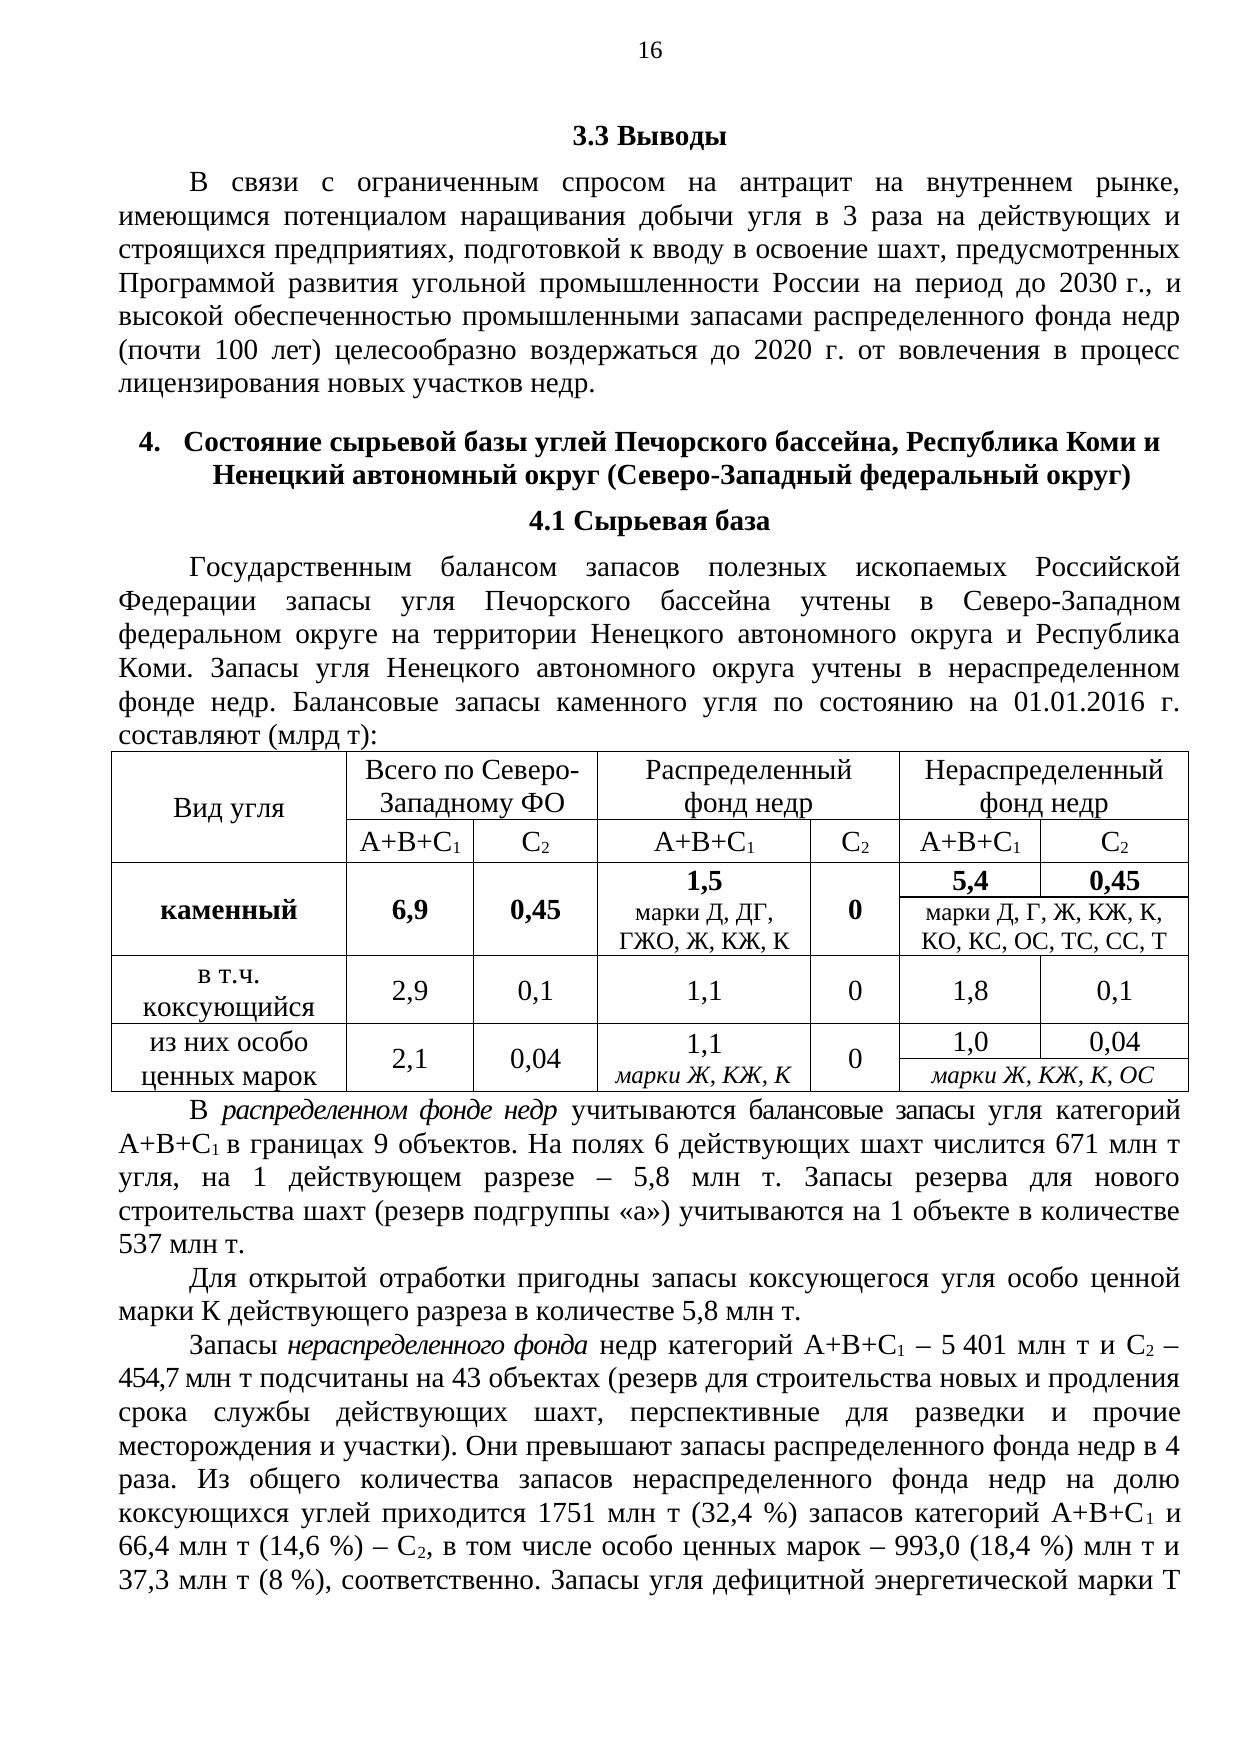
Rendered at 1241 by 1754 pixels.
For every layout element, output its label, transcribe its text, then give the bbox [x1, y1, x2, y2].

table_header Распределенный фонд недр [598, 752, 899, 819]
table_cell 0,04 [474, 1024, 597, 1091]
table_cell А+В+С1 [347, 820, 473, 862]
table_cell 1,8 [900, 956, 1040, 1023]
subtitle Состояние сырьевой базы углей Печорского бассейна, Республика Коми и Ненецкий автономный округ (Северо-Западный федеральный округ) [118, 424, 1181, 491]
table_cell 0,45 [1041, 863, 1188, 896]
subtitle Сырьевая база [118, 503, 1181, 537]
table_header Всего по Северо-Западному ФО [347, 752, 597, 819]
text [118, 1327, 1181, 1595]
table_cell 6,9 [347, 863, 473, 955]
text Для открытой отработки пригодны запасы коксующегося угля особо ценной марки К действующего разреза в количестве 5,8 млн т. [118, 1260, 1181, 1327]
table_header Нераспределенный фонд недр [900, 752, 1188, 819]
table_cell 0,1 [1041, 956, 1188, 1023]
table_cell 0,45 [474, 863, 597, 955]
table_cell 2,9 [347, 956, 473, 1023]
table_cell С2 [1041, 820, 1188, 862]
table_cell 5,4 [900, 863, 1040, 896]
table_cell 1,1 марки Ж, КЖ, К [598, 1024, 810, 1091]
table_cell 1,5 марки Д, ДГ, ГЖО, Ж, КЖ, К [598, 863, 810, 955]
subtitle Выводы [118, 118, 1181, 152]
table_cell из них особо ценных марок [112, 1024, 346, 1091]
table_cell 1,1 [598, 956, 810, 1023]
table_cell в т.ч. коксующийся [112, 956, 346, 1023]
text В связи с ограниченным спросом на антрацит на внутреннем рынке, имеющимся потенциалом наращивания добычи угля в 3 раза на действующих и строящихся предприятиях, подготовкой к вводу в освоение шахт, предусмотренных Программой развития угольной промышленности России на период до 2030 г., и высокой обеспеченностью промышленными запасами распределенного фонда недр (почти 100 лет) целесообразно воздержаться до 2020 г. от вовлечения в процесс лицензирования новых участков недр. [118, 164, 1181, 399]
table_cell марки Д, Г, Ж, КЖ, К, КО, КС, ОС, ТС, СС, Т [900, 898, 1188, 955]
table_cell А+В+С1 [598, 820, 810, 862]
table_cell марки Ж, КЖ, К, ОС [900, 1059, 1188, 1091]
table_cell С2 [474, 820, 597, 862]
table_cell С2 [811, 820, 899, 862]
text В распределенном фонде недр учитываются балансовые запасы угля категорий А+В+С1 в границах 9 объектов. На полях 6 действующих шахт числится 671 млн т угля, на 1 действующем разрезе – 5,8 млн т. Запасы резерва для нового строительства шахт (резерв подгруппы «а») учитываются на 1 объекте в количестве 537 млн т. [118, 1092, 1181, 1260]
table_cell 0,1 [474, 956, 597, 1023]
text Государственным балансом запасов полезных ископаемых Российской Федерации запасы угля Печорского бассейна учтены в Северо-Западном федеральном округе на территории Ненецкого автономного округа и Республика Коми. Запасы угля Ненецкого автономного округа учтены в нераспределенном фонде недр. Балансовые запасы каменного угля по состоянию на 01.01.2016 г. составляют (млрд т): [118, 549, 1181, 751]
table_cell 0 [811, 956, 899, 1023]
table_cell 2,1 [347, 1024, 473, 1091]
table_cell каменный [112, 863, 346, 955]
table_cell 1,0 [900, 1024, 1040, 1058]
table_cell 0,04 [1041, 1024, 1188, 1058]
table_header Вид угля [112, 752, 346, 862]
table_cell 0 [811, 863, 899, 955]
table_cell А+В+С1 [900, 820, 1040, 862]
table_cell 0 [811, 1024, 899, 1091]
